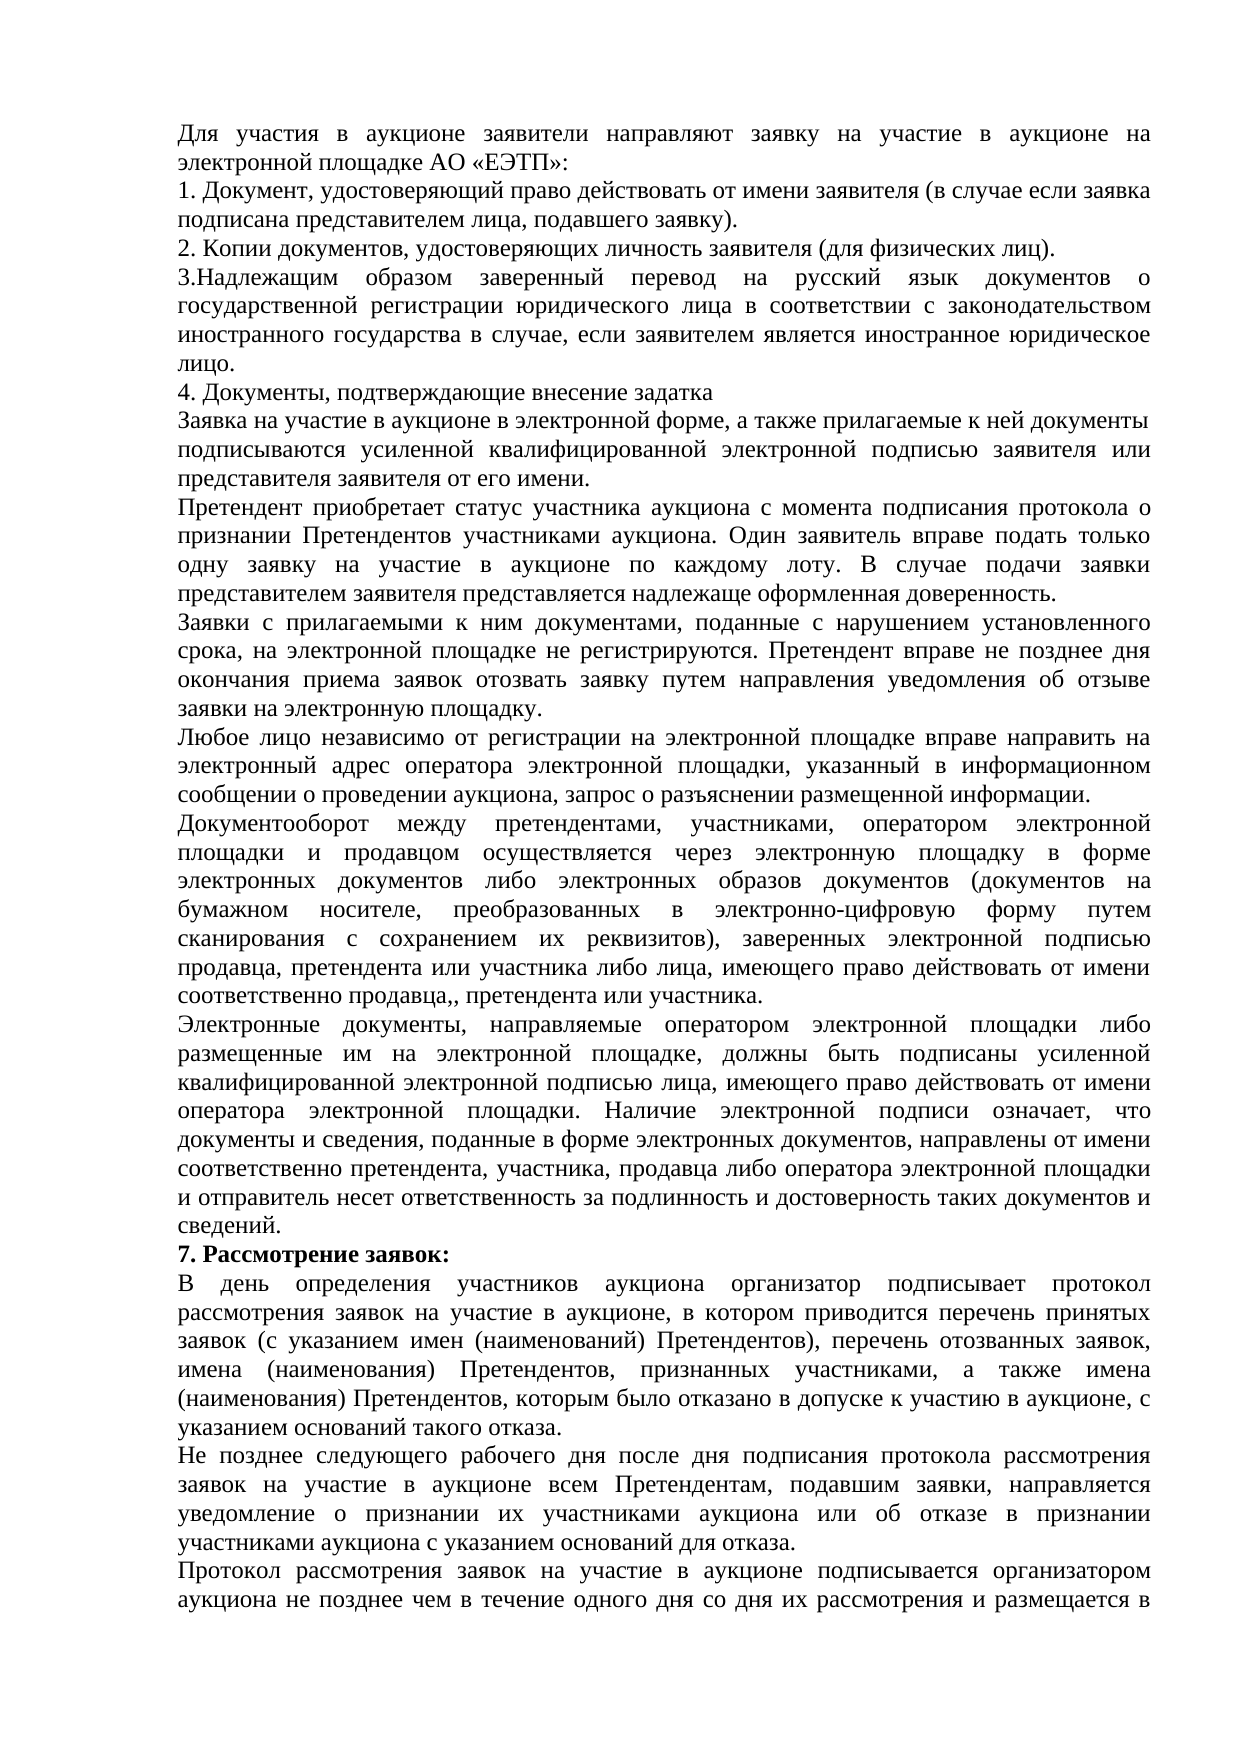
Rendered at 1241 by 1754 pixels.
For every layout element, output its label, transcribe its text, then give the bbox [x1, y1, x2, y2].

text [177, 1556, 1152, 1613]
text Претендент приобретает статус участника аукциона с момента подписания протокола о признании Претендентов участниками аукциона. Один заявитель вправе подать только одну заявку на участие в аукционе по каждому лоту. В случае подачи заявки представителем заявителя представляется надлежаще оформленная доверенность. [177, 492, 1152, 607]
text 1. Документ, удостоверяющий право действовать от имени заявителя (в случае если заявка подписана представителем лица, подавшего заявку). [177, 176, 1152, 233]
text Любое лицо независимо от регистрации на электронной площадке вправе направить на электронный адрес оператора электронной площадки, указанный в информационном сообщении о проведении аукциона, запрос о разъяснении размещенной информации. [177, 722, 1152, 808]
text подписываются усиленной квалифицированной электронной подписью заявителя или представителя заявителя от его имени. [177, 434, 1152, 492]
text 2. Копии документов, удостоверяющих личность заявителя (для физических лиц). [177, 233, 1152, 262]
text 4. Документы, подтверждающие внесение задатка [177, 377, 1152, 406]
text Заявки с прилагаемыми к ним документами, поданные с нарушением установленного срока, на электронной площадке не регистрируются. Претендент вправе не позднее дня окончания приема заявок отозвать заявку путем направления уведомления об отзыве заявки на электронную площадку. [177, 607, 1152, 722]
text Электронные документы, направляемые оператором электронной площадки либо размещенные им на электронной площадке, должны быть подписаны усиленной квалифицированной электронной подписью лица, имеющего право действовать от имени оператора электронной площадки. Наличие электронной подписи означает, что документы и сведения, поданные в форме электронных документов, направлены от имени соответственно претендента, участника, продавца либо оператора электронной площадки и отправитель несет ответственность за подлинность и достоверность таких документов и сведений. [177, 1009, 1152, 1239]
text Не позднее следующего рабочего дня после дня подписания протокола рассмотрения заявок на участие в аукционе всем Претендентам, подавшим заявки, направляется уведомление о признании их участниками аукциона или об отказе в признании участниками аукциона с указанием оснований для отказа. [177, 1441, 1152, 1556]
text Для участия в аукционе заявители направляют заявку на участие в аукционе на электронной площадке АО «ЕЭТП»: [177, 118, 1152, 176]
text 3.Надлежащим образом заверенный перевод на русский язык документов о государственной регистрации юридического лица в соответствии с законодательством иностранного государства в случае, если заявителем является иностранное юридическое лицо. [177, 262, 1152, 377]
text Заявка на участие в аукционе в электронной форме, а также прилагаемые к ней документы [177, 406, 1152, 434]
text В день определения участников аукциона организатор подписывает протокол рассмотрения заявок на участие в аукционе, в котором приводится перечень принятых заявок (с указанием имен (наименований) Претендентов), перечень отозванных заявок, имена (наименования) Претендентов, признанных участниками, а также имена (наименования) Претендентов, которым было отказано в допуске к участию в аукционе, с указанием оснований такого отказа. [177, 1268, 1152, 1441]
text Документооборот между претендентами, участниками, оператором электронной площадки и продавцом осуществляется через электронную площадку в форме электронных документов либо электронных образов документов (документов на бумажном носителе, преобразованных в электронно-цифровую форму путем сканирования с сохранением их реквизитов), заверенных электронной подписью продавца, претендента или участника либо лица, имеющего право действовать от имени соответственно продавца,, претендента или участника. [177, 808, 1152, 1009]
text 7. Рассмотрение заявок: [177, 1239, 1152, 1268]
